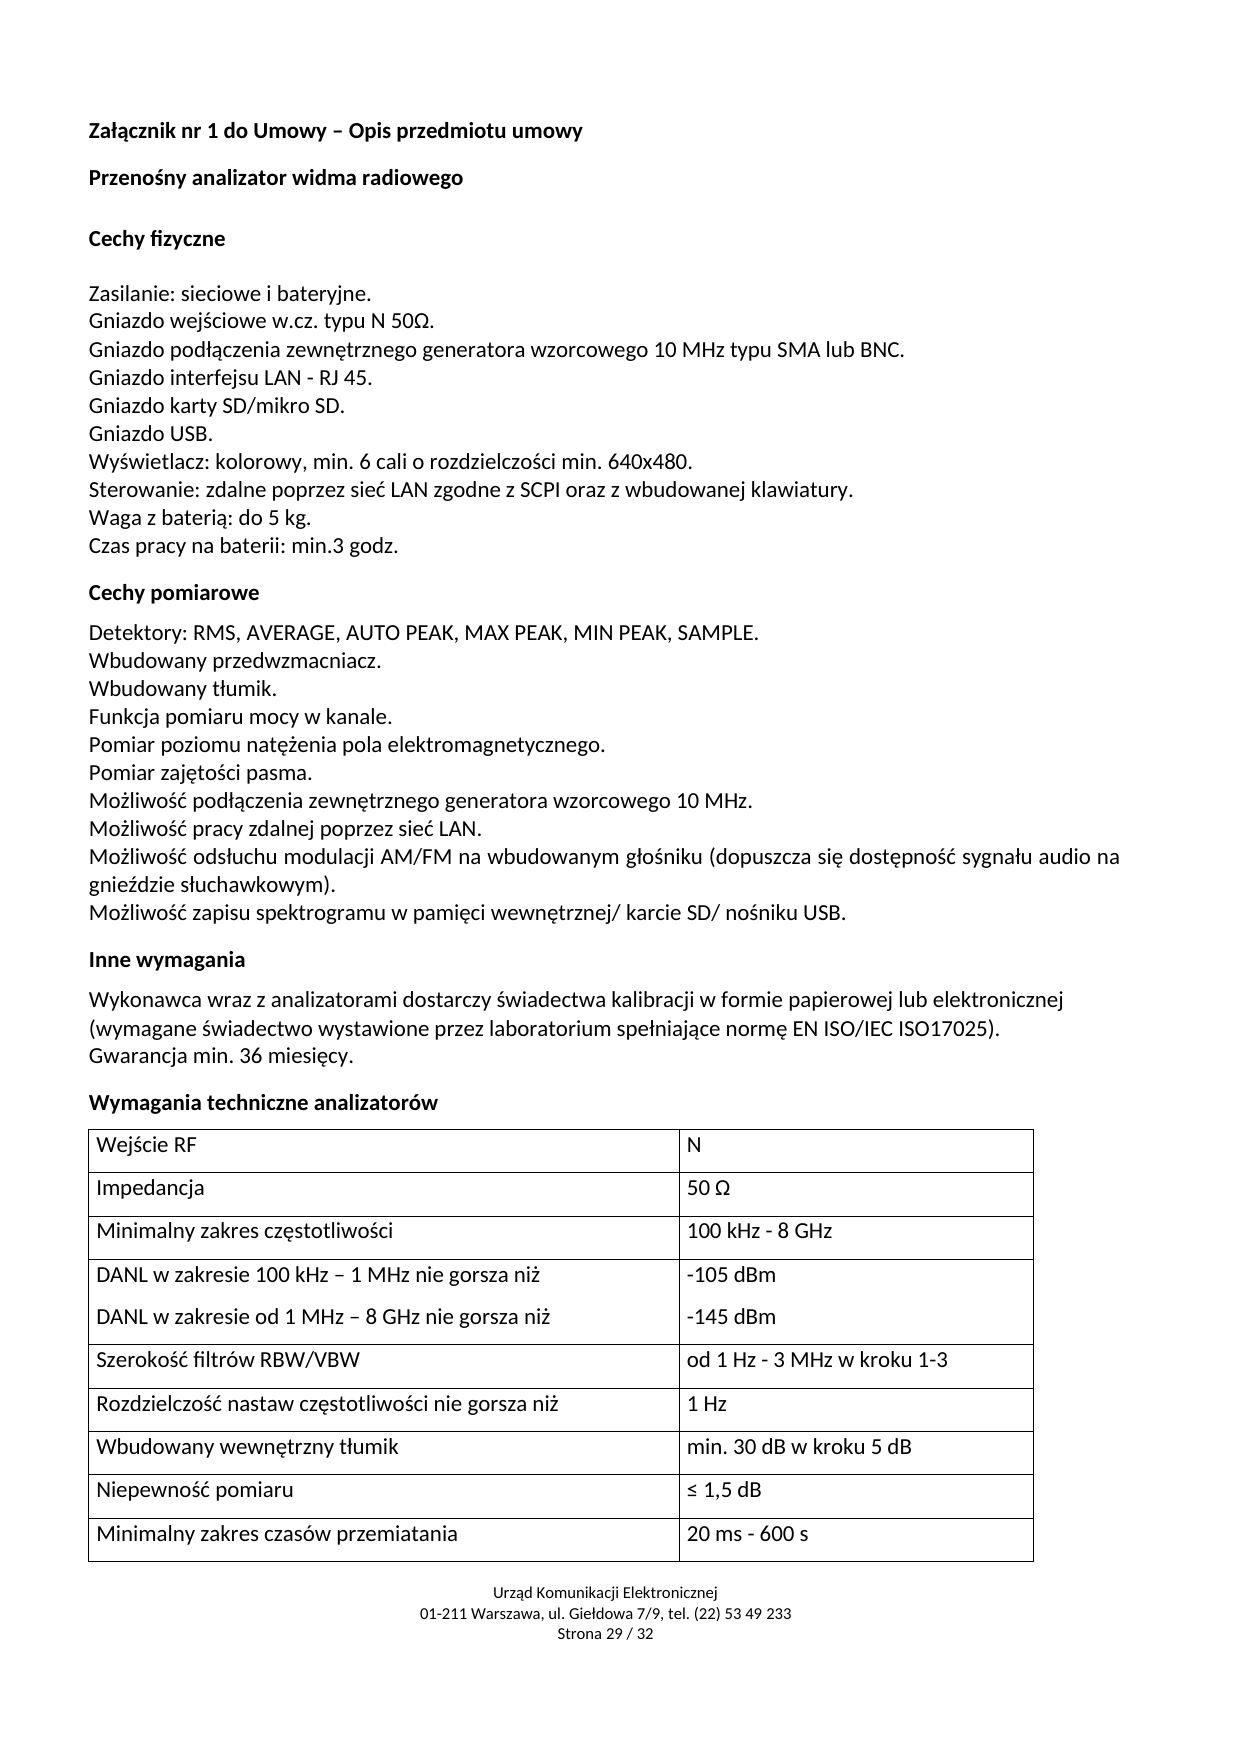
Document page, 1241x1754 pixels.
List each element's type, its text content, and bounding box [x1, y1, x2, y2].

list Wykonawca wraz z analizatorami dostarczy świadectwa kalibracji w formie papierowej lub elektronicznej (wymagane świadectwo wystawione przez laboratorium spełniające normę EN ISO/IEC ISO17025). [89, 986, 1122, 1042]
table_cell ≤ 1,5 dB [680, 1475, 1033, 1518]
text Możliwość odsłuchu modulacji AM/FM na wbudowanym głośniku (dopuszcza się dostępność sygnału audio na gnieździe słuchawkowym). [89, 842, 1122, 898]
table_cell Niepewność pomiaru [89, 1475, 679, 1518]
table_cell DANL w zakresie 100 kHz – 1 MHz nie gorsza niż DANL w zakresie od 1 MHz – 8 GHz nie gorsza niż [89, 1260, 679, 1344]
table_cell 100 kHz - 8 GHz [680, 1217, 1033, 1259]
table_cell 1 Hz [680, 1389, 1033, 1431]
table_cell 20 ms - 600 s [680, 1519, 1033, 1561]
text Możliwość podłączenia zewnętrznego generatora wzorcowego 10 MHz. [89, 786, 1122, 814]
text Wbudowany tłumik. [89, 674, 1122, 702]
table_header Wejście RF [89, 1130, 679, 1172]
table_cell Szerokość filtrów RBW/VBW [89, 1345, 679, 1388]
text Waga z baterią: do 5 kg. [89, 503, 1122, 531]
text Detektory: RMS, AVERAGE, AUTO PEAK, MAX PEAK, MIN PEAK, SAMPLE. [89, 618, 1122, 646]
table_cell min. 30 dB w kroku 5 dB [680, 1432, 1033, 1474]
table_cell 50 Ω [680, 1173, 1033, 1216]
text Gniazdo karty SD/mikro SD. [89, 391, 1122, 419]
text Pomiar poziomu natężenia pola elektromagnetycznego. [89, 730, 1152, 758]
table_cell Wbudowany wewnętrzny tłumik [89, 1432, 679, 1474]
text Zasilanie: sieciowe i bateryjne. [89, 279, 1122, 307]
text Gniazdo interfejsu LAN - RJ 45. [89, 363, 1122, 391]
table_cell Minimalny zakres czasów przemiatania [89, 1519, 679, 1561]
table_cell Impedancja [89, 1173, 679, 1216]
text Wyświetlacz: kolorowy, min. 6 cali o rozdzielczości min. 640x480. [89, 447, 1122, 475]
text Gniazdo wejściowe w.cz. typu N 50Ω. [89, 307, 1122, 335]
text Załącznik nr 1 do Umowy – Opis przedmiotu umowy [89, 117, 1122, 145]
text Czas pracy na baterii: min.3 godz. [89, 531, 1122, 559]
text Inne wymagania [89, 945, 1122, 973]
text Cechy fizyczne [89, 224, 1122, 252]
table_header N [680, 1130, 1033, 1172]
text Wymagania techniczne analizatorów [89, 1088, 1122, 1116]
text Gniazdo USB. [89, 419, 1122, 447]
text Sterowanie: zdalne poprzez sieć LAN zgodne z SCPI oraz z wbudowanej klawiatury. [89, 475, 1122, 503]
text Cechy pomiarowe [89, 578, 1122, 606]
text Gniazdo podłączenia zewnętrznego generatora wzorcowego 10 MHz typu SMA lub BNC. [89, 335, 1122, 363]
text Wbudowany przedwzmacniacz. [89, 646, 1122, 674]
table_cell Minimalny zakres częstotliwości [89, 1217, 679, 1259]
text Przenośny analizator widma radiowego [89, 163, 1122, 191]
table_cell -105 dBm -145 dBm [680, 1260, 1033, 1344]
table_cell Rozdzielczość nastaw częstotliwości nie gorsza niż [89, 1389, 679, 1431]
text Funkcja pomiaru mocy w kanale. [89, 702, 1122, 730]
text Pomiar zajętości pasma. [89, 758, 1122, 786]
text Możliwość zapisu spektrogramu w pamięci wewnętrznej/ karcie SD/ nośniku USB. [89, 898, 1122, 926]
text Możliwość pracy zdalnej poprzez sieć LAN. [89, 814, 1122, 842]
table_cell od 1 Hz - 3 MHz w kroku 1-3 [680, 1345, 1033, 1388]
text Gwarancja min. 36 miesięcy. [89, 1042, 1122, 1070]
